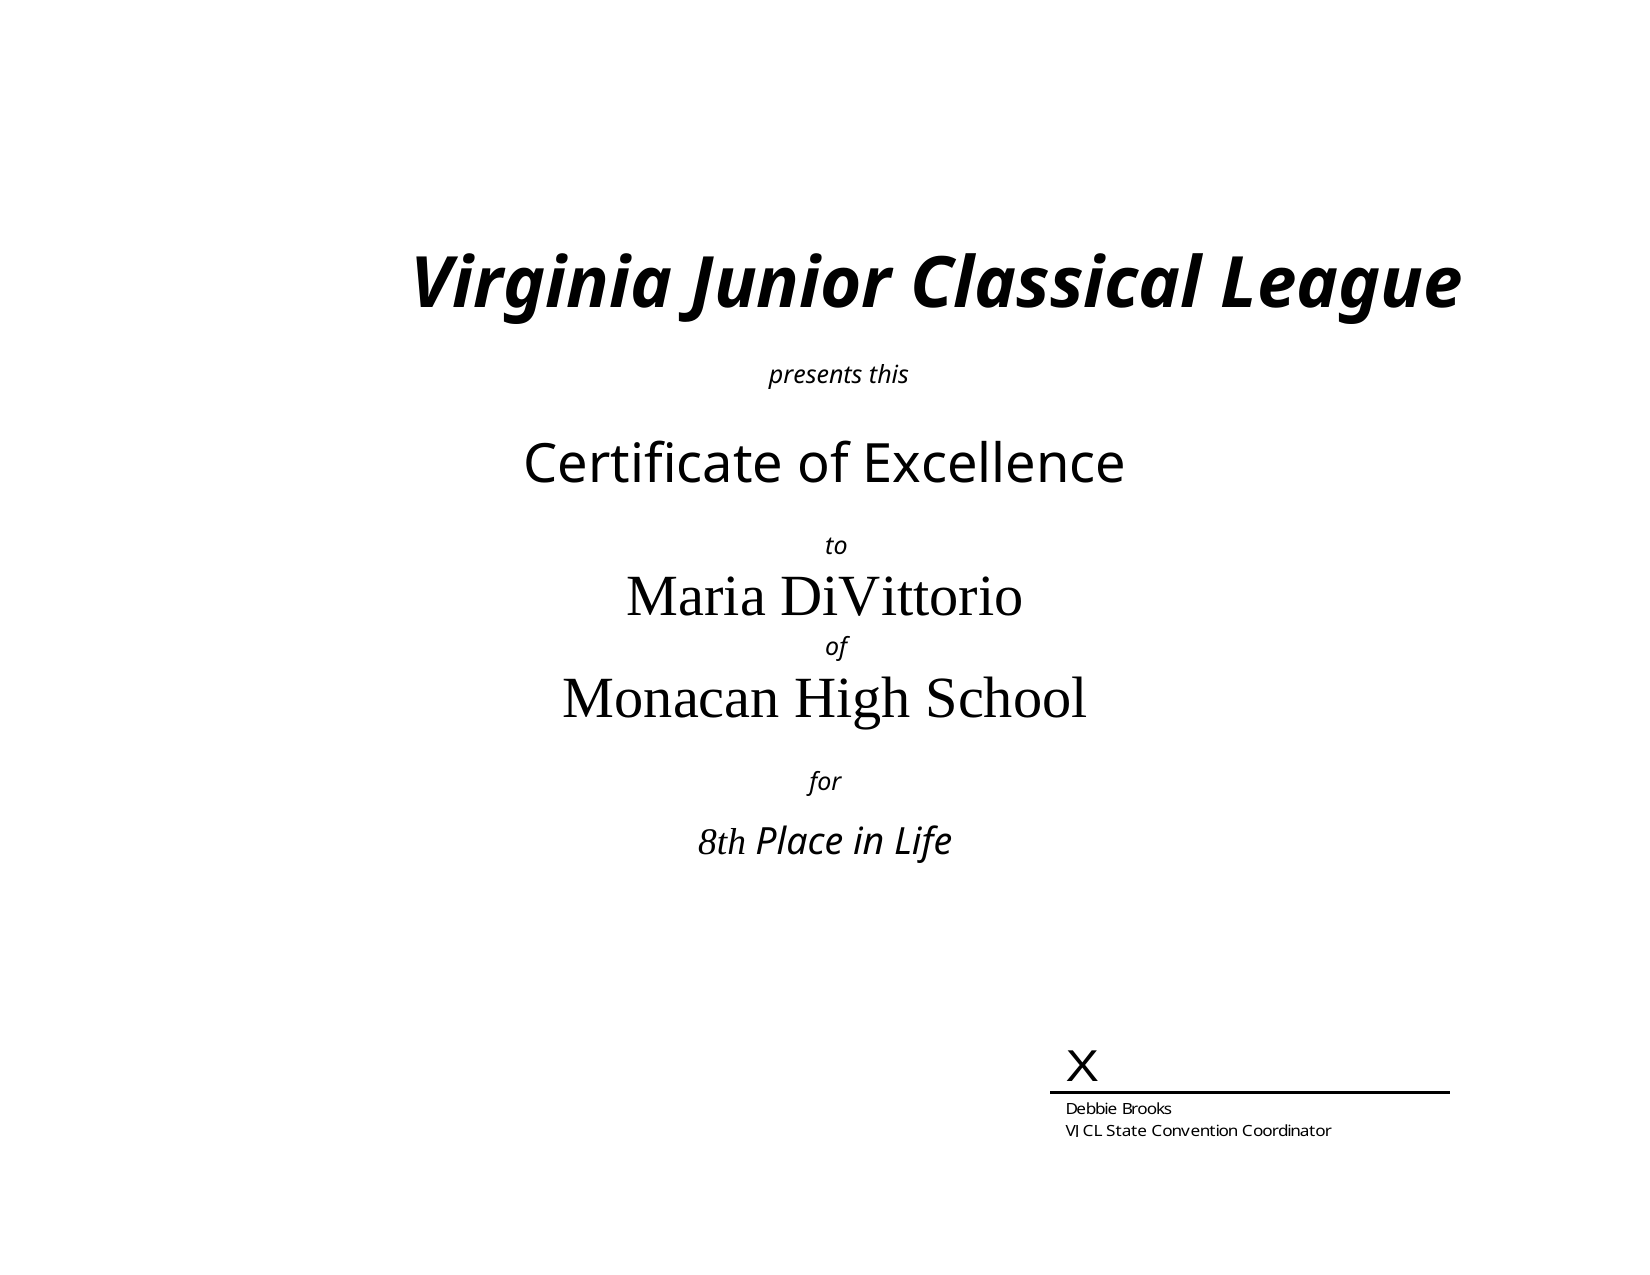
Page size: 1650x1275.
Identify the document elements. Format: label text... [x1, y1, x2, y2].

text 8th Place in Life [150, 814, 1500, 865]
text Maria DiVittorio [150, 561, 1500, 628]
text Certificate of Excellence [150, 425, 1500, 498]
text Monacan High School [150, 662, 1500, 729]
text of [150, 628, 1500, 662]
text to [600, 527, 1500, 561]
text presents this [150, 357, 1500, 391]
text for [150, 763, 1500, 797]
text Virginia Junior Classical League [375, 231, 1500, 328]
